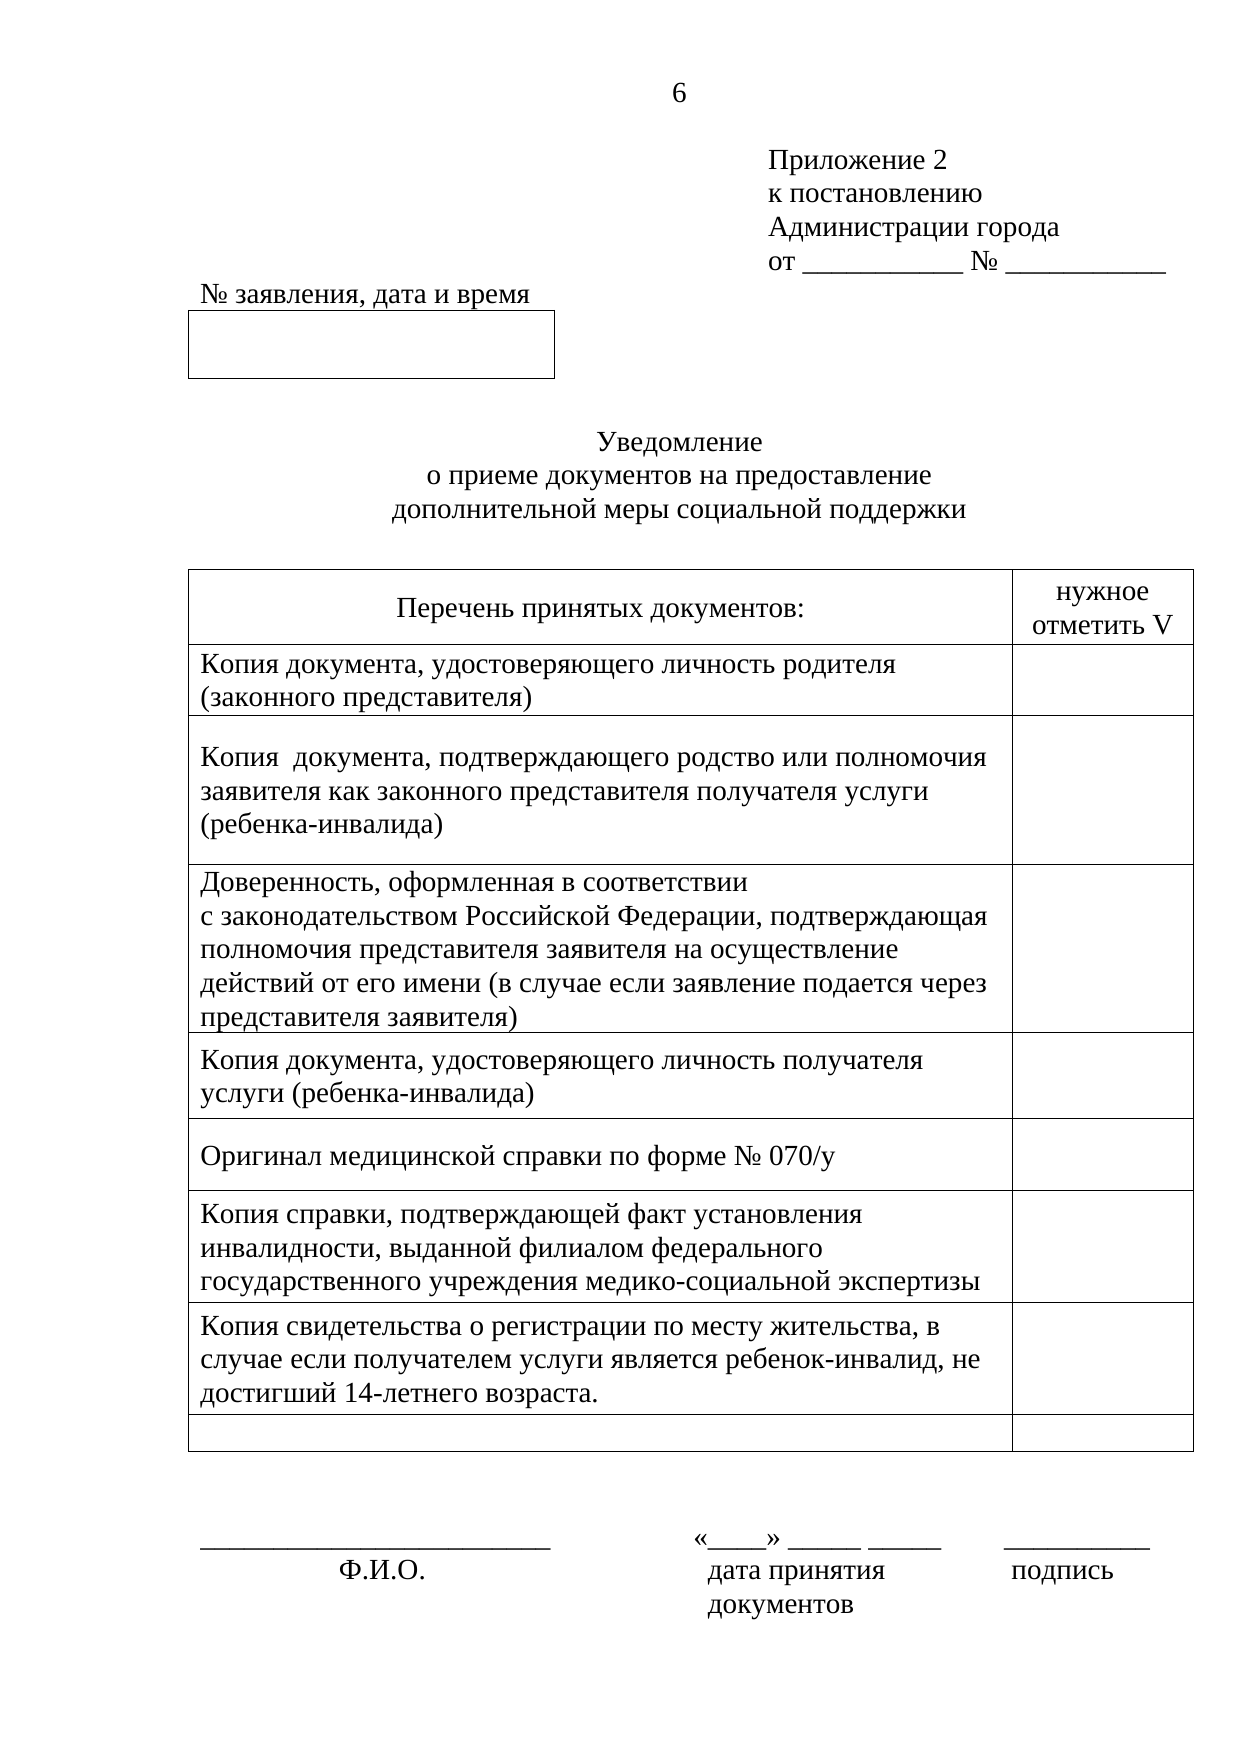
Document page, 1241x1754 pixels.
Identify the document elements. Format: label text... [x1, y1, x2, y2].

table_cell [189, 1415, 1012, 1451]
table_cell Доверенность, оформленная в соответствии с законодательством Российской Федерации, подтверждающая полномочия представителя заявителя на осуществление действий от его имени (в случае если заявление подается через представителя заявителя) [189, 865, 1012, 1032]
table_cell [1013, 716, 1193, 863]
text Администрации города [177, 209, 1181, 243]
table_cell [1013, 645, 1193, 714]
table_cell Оригинал медицинской справки по форме № 070/у [189, 1119, 1012, 1190]
table_cell [1013, 1119, 1193, 1190]
table_header Перечень принятых документов: [189, 570, 1012, 643]
table_header № заявления, дата и время [189, 276, 554, 310]
table_cell Ф.И.О. [189, 1552, 682, 1621]
text от ___________ № ___________ [177, 243, 1181, 276]
table_cell Копия документа, подтверждающего родство или полномочия заявителя как законного представителя получателя услуги (ребенка-инвалида) [189, 716, 1012, 863]
table_cell ________________________ [189, 1452, 682, 1552]
table_cell [1013, 1415, 1193, 1451]
table_cell Копия документа, удостоверяющего личность получателя услуги (ребенка-инвалида) [189, 1033, 1012, 1118]
table_cell подпись [993, 1552, 1193, 1621]
table_cell [1013, 1033, 1193, 1118]
table_cell [1013, 865, 1193, 1032]
table_cell [1013, 1303, 1193, 1413]
table_cell Копия свидетельства о регистрации по месту жительства, в случае если получателем услуги является ребенок-инвалид, не достигший 14-летнего возраста. [189, 1303, 1012, 1413]
table_cell Копия справки, подтверждающей факт установления инвалидности, выданной филиалом федерального государственного учреждения медико-социальной экспертизы [189, 1191, 1012, 1302]
table_cell [1013, 1191, 1193, 1302]
table_cell Копия документа, удостоверяющего личность родителя (законного представителя) [189, 645, 1012, 714]
table_cell дата принятия документов [682, 1552, 993, 1621]
table_cell «____» _____ _____ [682, 1452, 993, 1552]
table_header нужное отметить V [1013, 570, 1193, 643]
table_cell __________ [993, 1452, 1193, 1552]
text к постановлению [177, 176, 1181, 209]
table_cell [189, 311, 554, 378]
text Приложение 2 [177, 142, 1181, 176]
subtitle Уведомление о приеме документов на предоставление дополнительной меры социальной поддержки [177, 424, 1181, 524]
